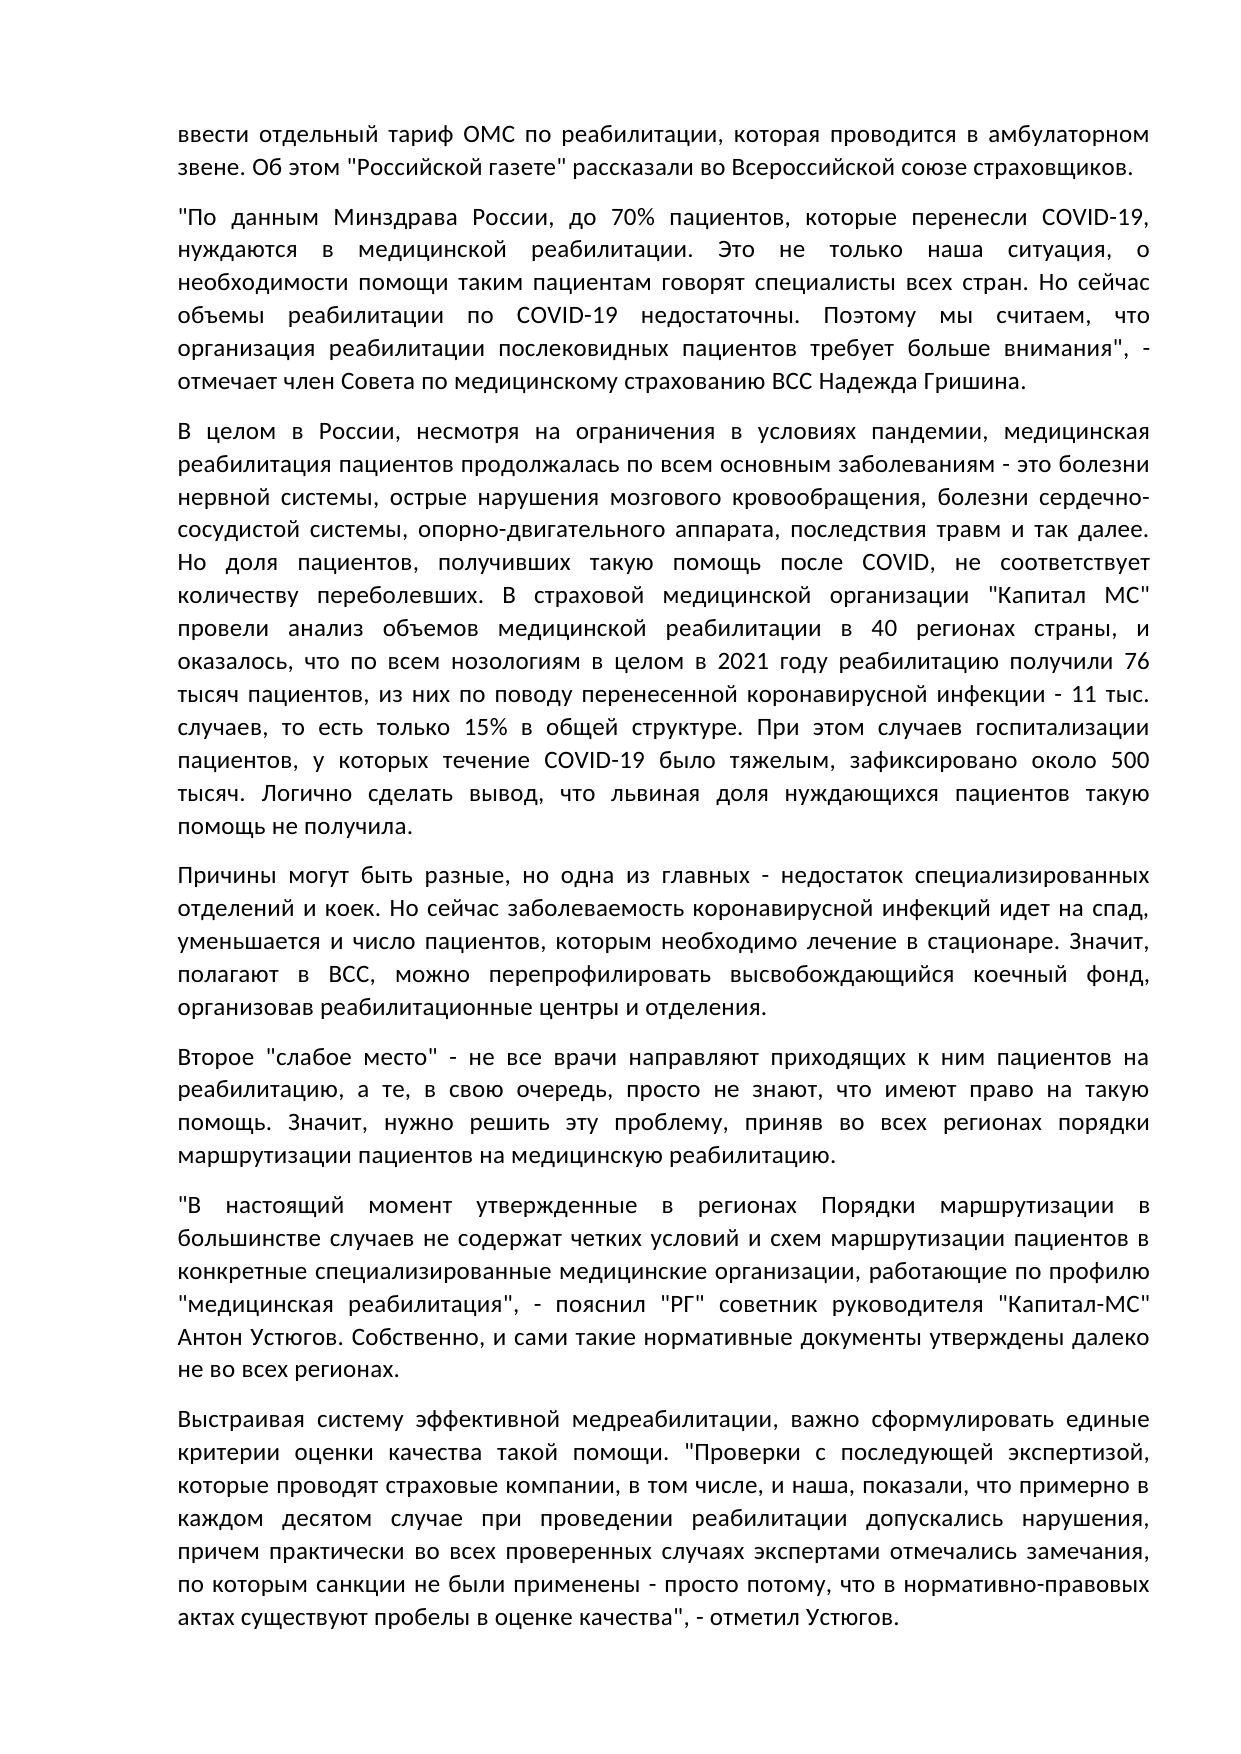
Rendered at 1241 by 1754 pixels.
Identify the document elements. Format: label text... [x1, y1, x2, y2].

text В целом в России, несмотря на ограничения в условиях пандемии, медицинская реабилитация пациентов продолжалась по всем основным заболеваниям - это болезни нервной системы, острые нарушения мозгового кровообращения, болезни сердечно-сосудистой системы, опорно-двигательного аппарата, последствия травм и так далее. Но доля пациентов, получивших такую помощь после COVID, не соответствует количеству переболевших. В страховой медицинской организации "Капитал МС" провели анализ объемов медицинской реабилитации в 40 регионах страны, и оказалось, что по всем нозологиям в целом в 2021 году реабилитацию получили 76 тысяч пациентов, из них по поводу перенесенной коронавирусной инфекции - 11 тыс. случаев, то есть только 15% в общей структуре. При этом случаев госпитализации пациентов, у которых течение COVID-19 было тяжелым, зафиксировано около 500 тысяч. Логично сделать вывод, что львиная доля нуждающихся пациентов такую помощь не получила. [177, 415, 1152, 840]
text Причины могут быть разные, но одна из главных - недостаток специализированных отделений и коек. Но сейчас заболеваемость коронавирусной инфекций идет на спад, уменьшается и число пациентов, которым необходимо лечение в стационаре. Значит, полагают в ВСС, можно перепрофилировать высвобождающийся коечный фонд, организовав реабилитационные центры и отделения. [177, 859, 1152, 1022]
text "По данным Минздрава России, до 70% пациентов, которые перенесли COVID-19, нуждаются в медицинской реабилитации. Это не только наша ситуация, о необходимости помощи таким пациентам говорят специалисты всех стран. Но сейчас объемы реабилитации по COVID-19 недостаточны. Поэтому мы считаем, что организация реабилитации послековидных пациентов требует больше внимания", - отмечает член Совета по медицинскому страхованию ВСС Надежда Гришина. [177, 201, 1152, 396]
text "В настоящий момент утвержденные в регионах Порядки маршрутизации в большинстве случаев не содержат четких условий и схем маршрутизации пациентов в конкретные специализированные медицинские организации, работающие по профилю "медицинская реабилитация", - пояснил "РГ" советник руководителя "Капитал-МС" Антон Устюгов. Собственно, и сами такие нормативные документы утверждены далеко не во всех регионах. [177, 1189, 1152, 1384]
text Второе "слабое место" - не все врачи направляют приходящих к ним пациентов на реабилитацию, а те, в свою очередь, просто не знают, что имеют право на такую помощь. Значит, нужно решить эту проблему, приняв во всех регионах порядки маршрутизации пациентов на медицинскую реабилитацию. [177, 1041, 1152, 1170]
text Выстраивая систему эффективной медреабилитации, важно сформулировать единые критерии оценки качества такой помощи. "Проверки с последующей экспертизой, которые проводят страховые компании, в том числе, и наша, показали, что примерно в каждом десятом случае при проведении реабилитации допускались нарушения, причем практически во всех проверенных случаях экспертами отмечались замечания, по которым санкции не были применены - просто потому, что в нормативно-правовых актах существуют пробелы в оценке качества", - отметил Устюгов. [177, 1403, 1152, 1631]
